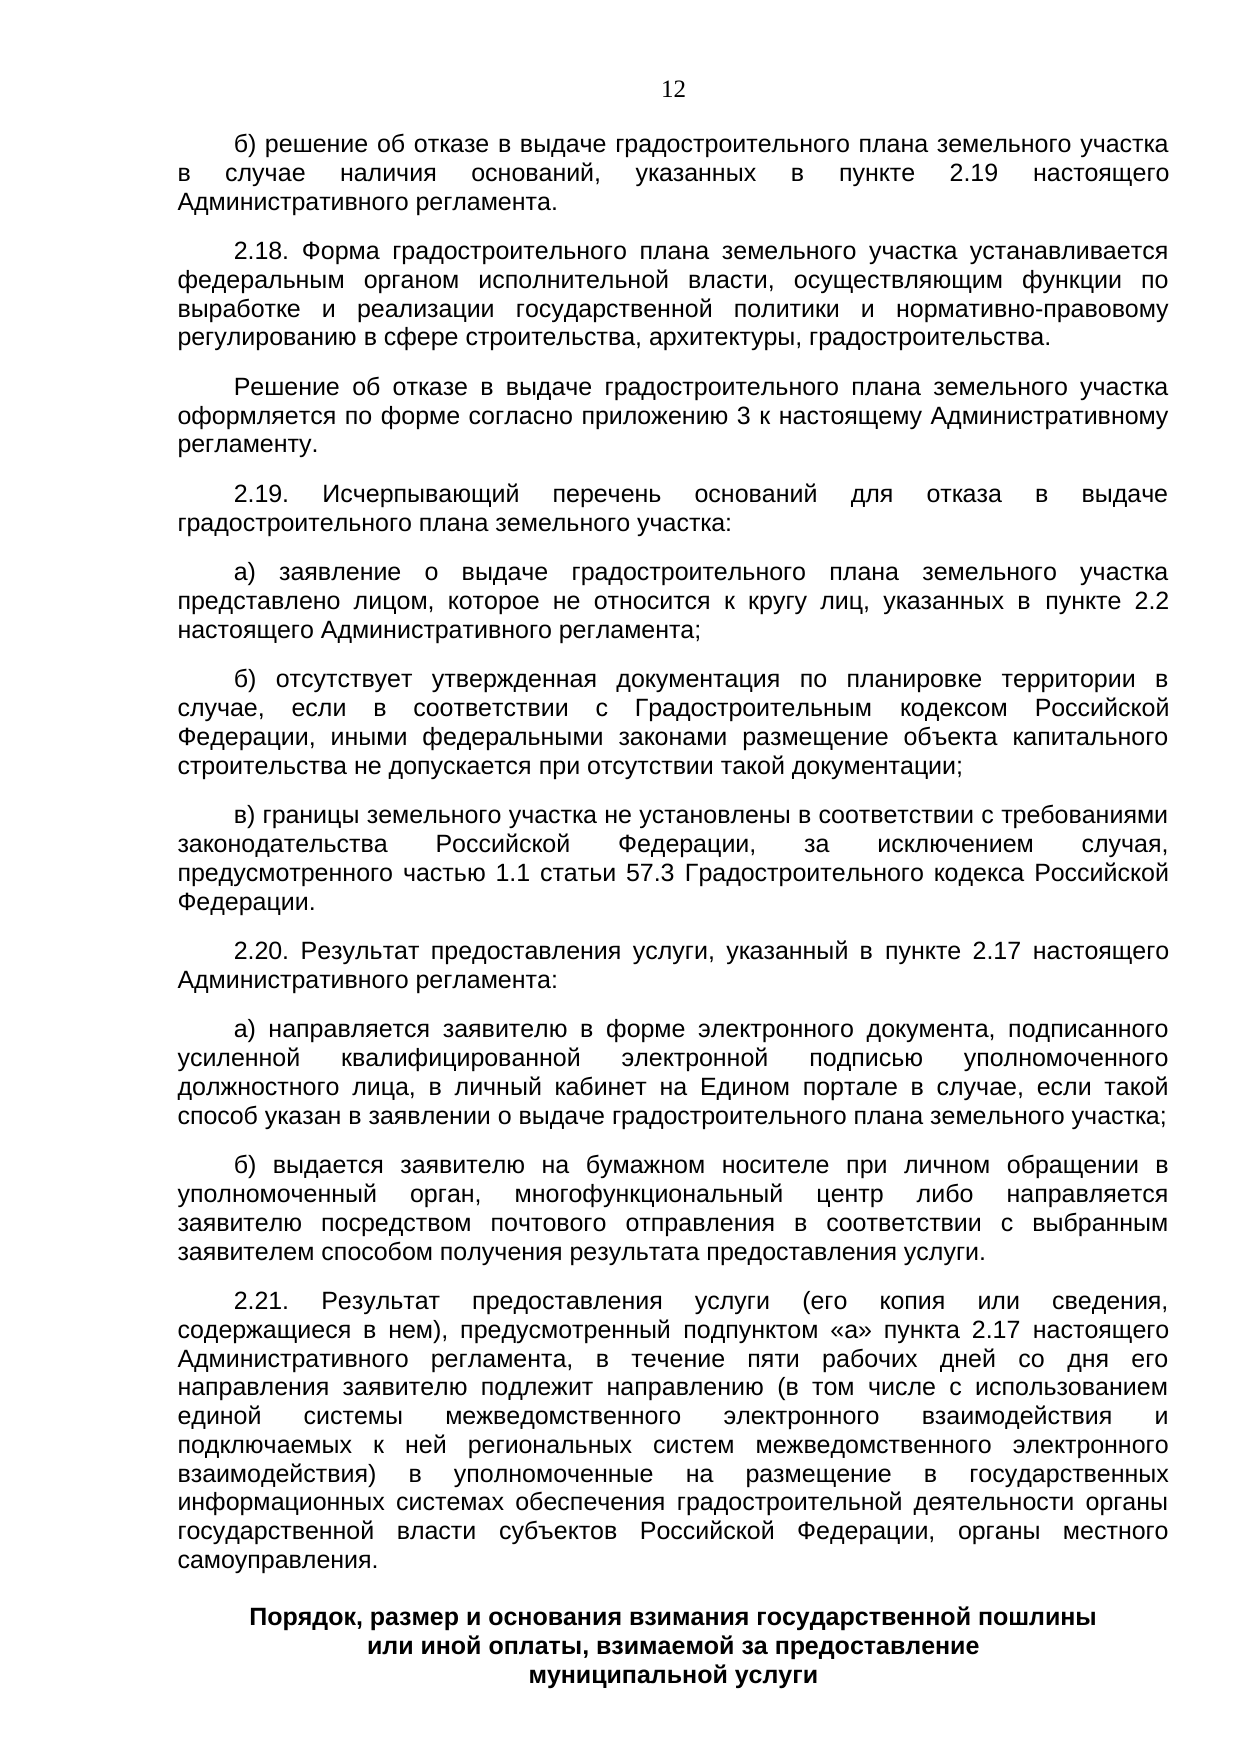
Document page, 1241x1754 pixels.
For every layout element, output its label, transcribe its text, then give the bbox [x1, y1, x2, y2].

text в) границы земельного участка не установлены в соответствии с требованиями законодательства Российской Федерации, за исключением случая, предусмотренного частью 1.1 статьи 57.3 Градостроительного кодекса Российской Федерации. [177, 800, 1169, 915]
title Порядок, размер и основания взимания государственной пошлины [177, 1602, 1169, 1631]
text 2.21. Результат предоставления услуги (его копия или сведения, содержащиеся в нем), предусмотренный подпунктом «а» пункта 2.17 настоящего Административного регламента, в течение пяти рабочих дней со дня его направления заявителю подлежит направлению (в том числе с использованием единой системы межведомственного электронного взаимодействия и подключаемых к ней региональных систем межведомственного электронного взаимодействия) в уполномоченные на размещение в государственных информационных системах обеспечения градостроительной деятельности органы государственной власти субъектов Российской Федерации, органы местного самоуправления. [177, 1286, 1169, 1573]
title муниципальной услуги [177, 1660, 1169, 1688]
text 2.20. Результат предоставления услуги, указанный в пункте 2.17 настоящего Административного регламента: [177, 936, 1169, 993]
text б) решение об отказе в выдаче градостроительного плана земельного участка в случае наличия оснований, указанных в пункте 2.19 настоящего Административного регламента. [177, 129, 1169, 215]
title или иной оплаты, взимаемой за предоставление [177, 1631, 1169, 1660]
text 2.18. Форма градостроительного плана земельного участка устанавливается федеральным органом исполнительной власти, осуществляющим функции по выработке и реализации государственной политики и нормативно-правовому регулированию в сфере строительства, архитектуры, градостроительства. [177, 236, 1169, 351]
text Решение об отказе в выдаче градостроительного плана земельного участка оформляется по форме согласно приложению 3 к настоящему Административному регламенту. [177, 372, 1169, 458]
text а) заявление о выдаче градостроительного плана земельного участка представлено лицом, которое не относится к кругу лиц, указанных в пункте 2.2 настоящего Административного регламента; [177, 557, 1169, 643]
text а) направляется заявителю в форме электронного документа, подписанного усиленной квалифицированной электронной подписью уполномоченного должностного лица, в личный кабинет на Едином портале в случае, если такой способ указан в заявлении о выдаче градостроительного плана земельного участка; [177, 1014, 1169, 1129]
text б) отсутствует утвержденная документация по планировке территории в случае, если в соответствии с Градостроительным кодексом Российской Федерации, иными федеральными законами размещение объекта капитального строительства не допускается при отсутствии такой документации; [177, 664, 1169, 779]
text 2.19. Исчерпывающий перечень оснований для отказа в выдаче градостроительного плана земельного участка: [177, 479, 1169, 536]
text б) выдается заявителю на бумажном носителе при личном обращении в уполномоченный орган, многофункциональный центр либо направляется заявителю посредством почтового отправления в соответствии с выбранным заявителем способом получения результата предоставления услуги. [177, 1150, 1169, 1265]
